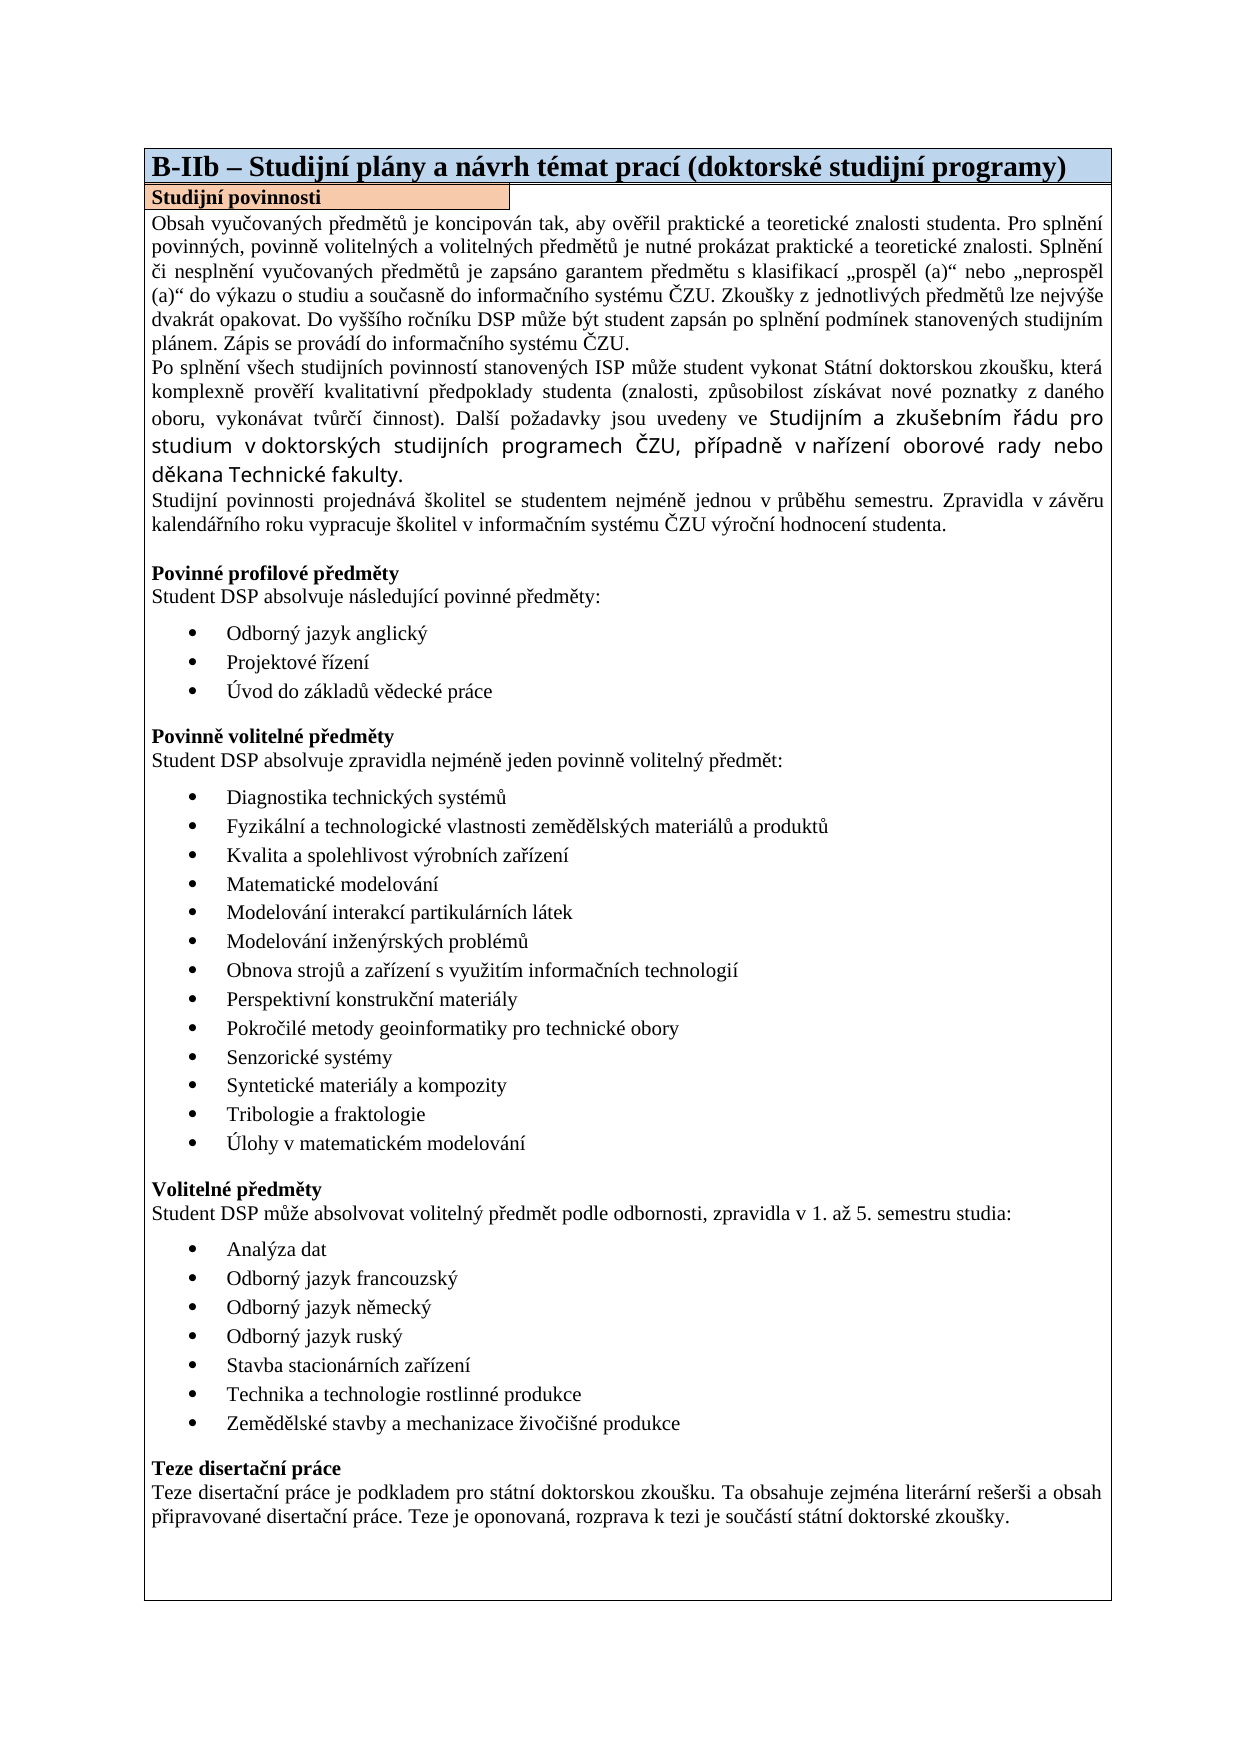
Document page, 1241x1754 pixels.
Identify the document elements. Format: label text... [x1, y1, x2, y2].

table_cell Studijní povinnosti [145, 185, 509, 209]
table_cell [510, 185, 1111, 209]
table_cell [145, 209, 1111, 1600]
table_header B-IIb – Studijní plány a návrh témat prací (doktorské studijní programy) [145, 149, 1111, 182]
